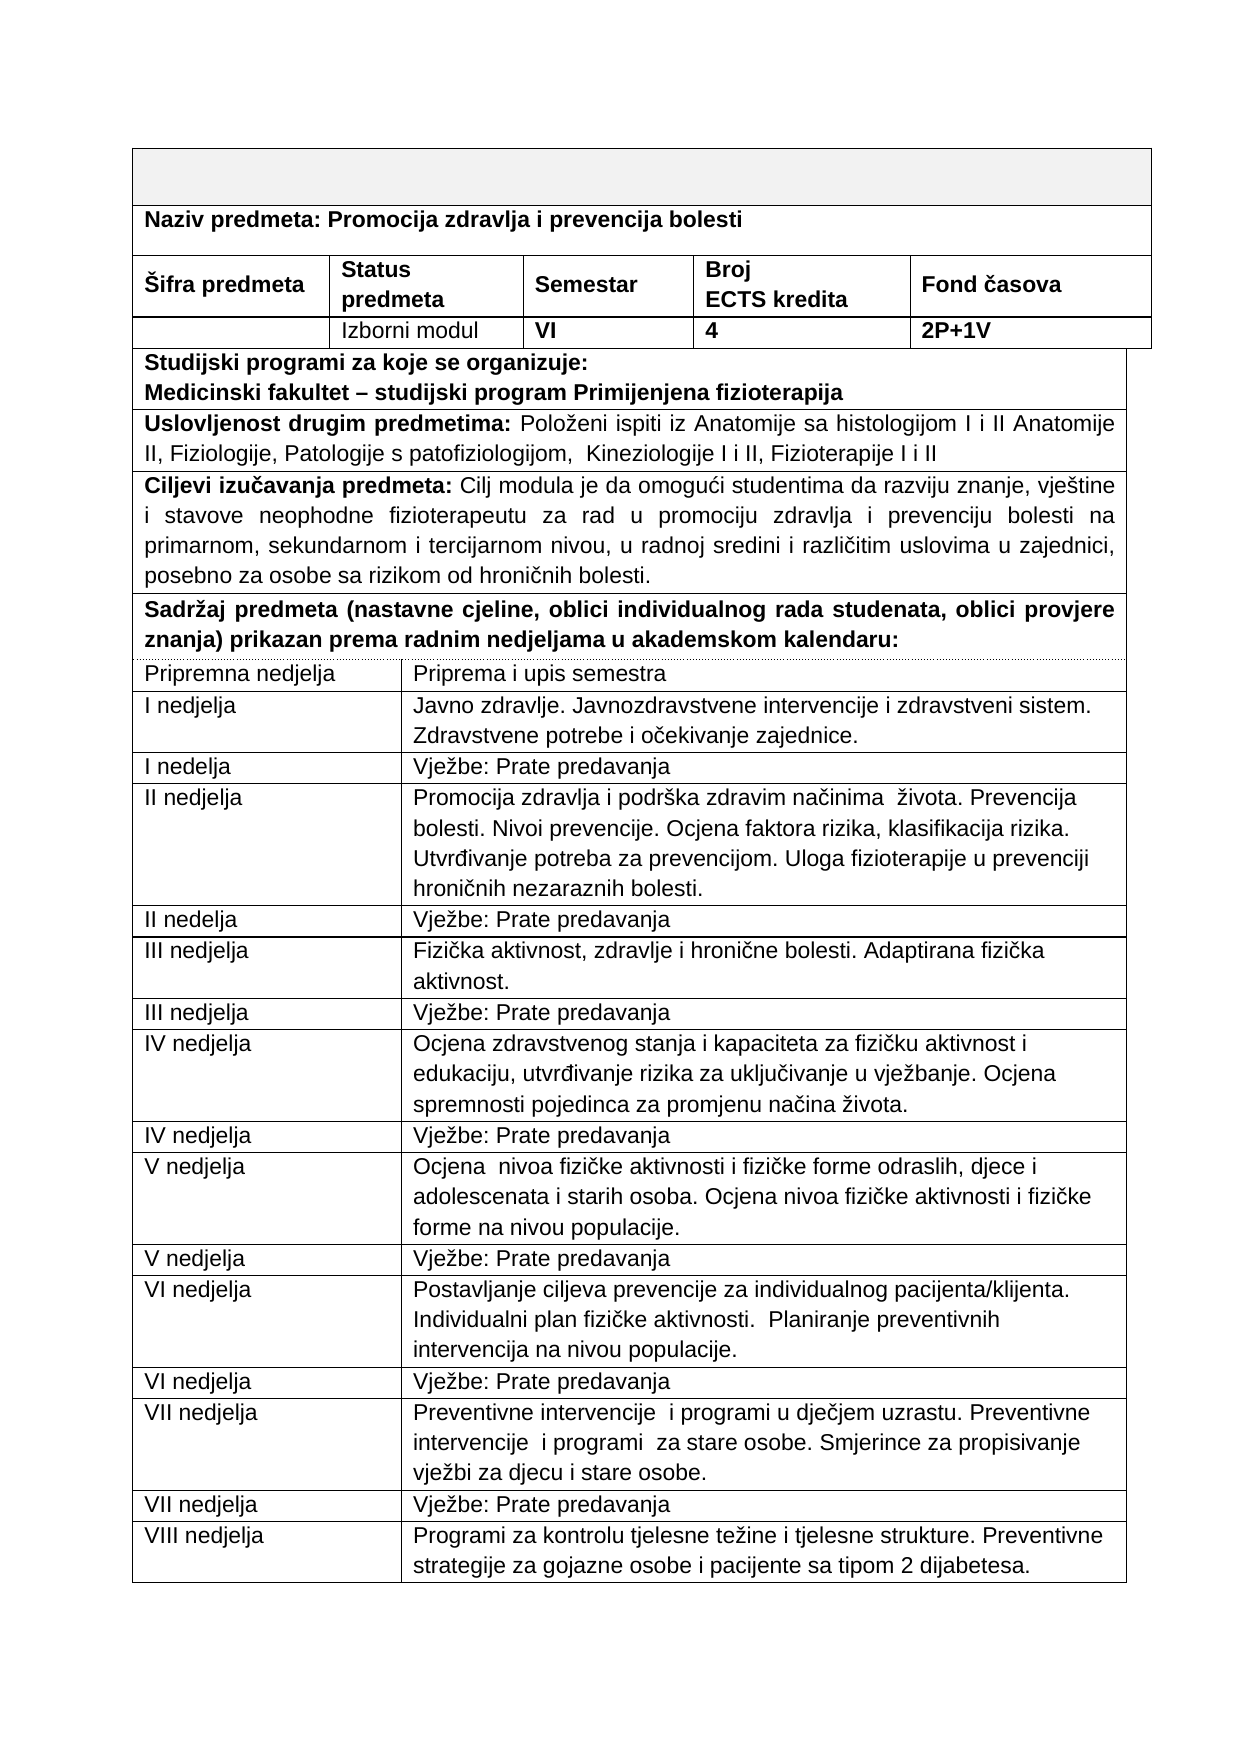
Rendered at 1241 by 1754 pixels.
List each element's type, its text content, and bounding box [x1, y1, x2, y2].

table_cell Naziv predmeta: Promocija zdravlja i prevencija bolesti [133, 206, 1151, 255]
table_cell II nedelja [133, 906, 401, 936]
table_cell Vježbe: Prate predavanja [402, 1122, 1126, 1152]
table_header [133, 149, 1151, 205]
table_cell VI nedjelja [133, 1276, 401, 1367]
table_cell VI nedjelja [133, 1368, 401, 1398]
table_cell II nedjelja [133, 784, 401, 905]
table_cell Preventivne intervencije i programi u dječjem uzrastu. Preventivne intervencije i programi za stare osobe. Smjerince za propisivanje vježbi za djecu i stare osobe. [402, 1399, 1126, 1489]
table_cell Programi za kontrolu tjelesne težine i tjelesne strukture. Preventivne strategije za gojazne osobe i pacijente sa tipom 2 dijabetesa. [402, 1522, 1126, 1582]
table_cell Vježbe: Prate predavanja [402, 1491, 1126, 1521]
table_cell Postavljanje ciljeva prevencije za individualnog pacijenta/klijenta. Individualni plan fizičke aktivnosti. Planiranje preventivnih intervencija na nivou populacije. [402, 1276, 1126, 1367]
table_cell Ocjena nivoa fizičke aktivnosti i fizičke forme odraslih, djece i adolescenata i starih osoba. Ocjena nivoa fizičke aktivnosti i fizičke forme na nivou populacije. [402, 1153, 1126, 1244]
table_cell Status predmeta [330, 256, 523, 316]
table_cell Ocjena zdravstvenog stanja i kapaciteta za fizičku aktivnost i edukaciju, utvrđivanje rizika za uključivanje u vježbanje. Ocjena spremnosti pojedinca za promjenu načina života. [402, 1030, 1126, 1121]
table_cell III nedjelja [133, 999, 401, 1029]
table_cell V nedjelja [133, 1245, 401, 1275]
table_cell Uslovljenost drugim predmetima: Položeni ispiti iz Anatomije sa histologijom I i II Anatomije II, Fiziologije, Patologije s patofiziologijom, Kineziologije I i II, Fizioterapije I i II [133, 410, 1126, 471]
table_cell Broj ECTS kredita [694, 256, 910, 316]
table_cell VIII nedjelja [133, 1522, 401, 1582]
table_cell 4 [694, 318, 910, 348]
table_cell Pripremna nedjelja [133, 659, 401, 691]
table_cell Semestar [524, 256, 693, 316]
table_cell Vježbe: Prate predavanja [402, 1245, 1126, 1275]
table_cell Sadržaj predmeta (nastavne cjeline, oblici individualnog rada studenata, oblici provjere znanja) prikazan prema radnim nedjeljama u akademskom kalendaru: [133, 594, 1126, 659]
table_cell V nedjelja [133, 1153, 401, 1244]
table_cell I nedelja [133, 753, 401, 783]
table_cell Fond časova [911, 256, 1151, 316]
table_cell VII nedjelja [133, 1491, 401, 1521]
table_cell Promocija zdravlja i podrška zdravim načinima života. Prevencija bolesti. Nivoi prevencije. Ocjena faktora rizika, klasifikacija rizika. Utvrđivanje potreba za prevencijom. Uloga fizioterapije u prevenciji hroničnih nezaraznih bolesti. [402, 784, 1126, 905]
table_cell Vježbe: Prate predavanja [402, 753, 1126, 783]
table_cell Izborni modul [330, 318, 523, 348]
table_header Studijski programi za koje se organizuje: Medicinski fakultet – studijski program Primijenjena fizioterapija [133, 349, 1126, 409]
table_cell VI [524, 318, 693, 348]
table_cell I nedjelja [133, 692, 401, 752]
table_cell Javno zdravlje. Javnozdravstvene intervencije i zdravstveni sistem. Zdravstvene potrebe i očekivanje zajednice. [402, 692, 1126, 752]
table_cell 2P+1V [911, 318, 1151, 348]
table_cell IV nedjelja [133, 1122, 401, 1152]
table_cell Vježbe: Prate predavanja [402, 1368, 1126, 1398]
table_cell III nedjelja [133, 938, 401, 998]
table_cell VII nedjelja [133, 1399, 401, 1489]
table_cell IV nedjelja [133, 1030, 401, 1121]
table_cell Fizička aktivnost, zdravlje i hronične bolesti. Adaptirana fizička aktivnost. [402, 938, 1126, 998]
table_cell Vježbe: Prate predavanja [402, 906, 1126, 936]
table_cell Šifra predmeta [133, 256, 329, 316]
table_cell Ciljevi izučavanja predmeta: Cilj modula je da omogući studentima da razviju znanje, vještine i stavove neophodne fizioterapeutu za rad u promociju zdravlja i prevenciju bolesti na primarnom, sekundarnom i tercijarnom nivou, u radnoj sredini i različitim uslovima u zajednici, posebno za osobe sa rizikom od hroničnih bolesti. [133, 472, 1126, 592]
table_cell [133, 318, 329, 348]
table_cell Priprema i upis semestra [402, 659, 1126, 691]
table_cell Vježbe: Prate predavanja [402, 999, 1126, 1029]
